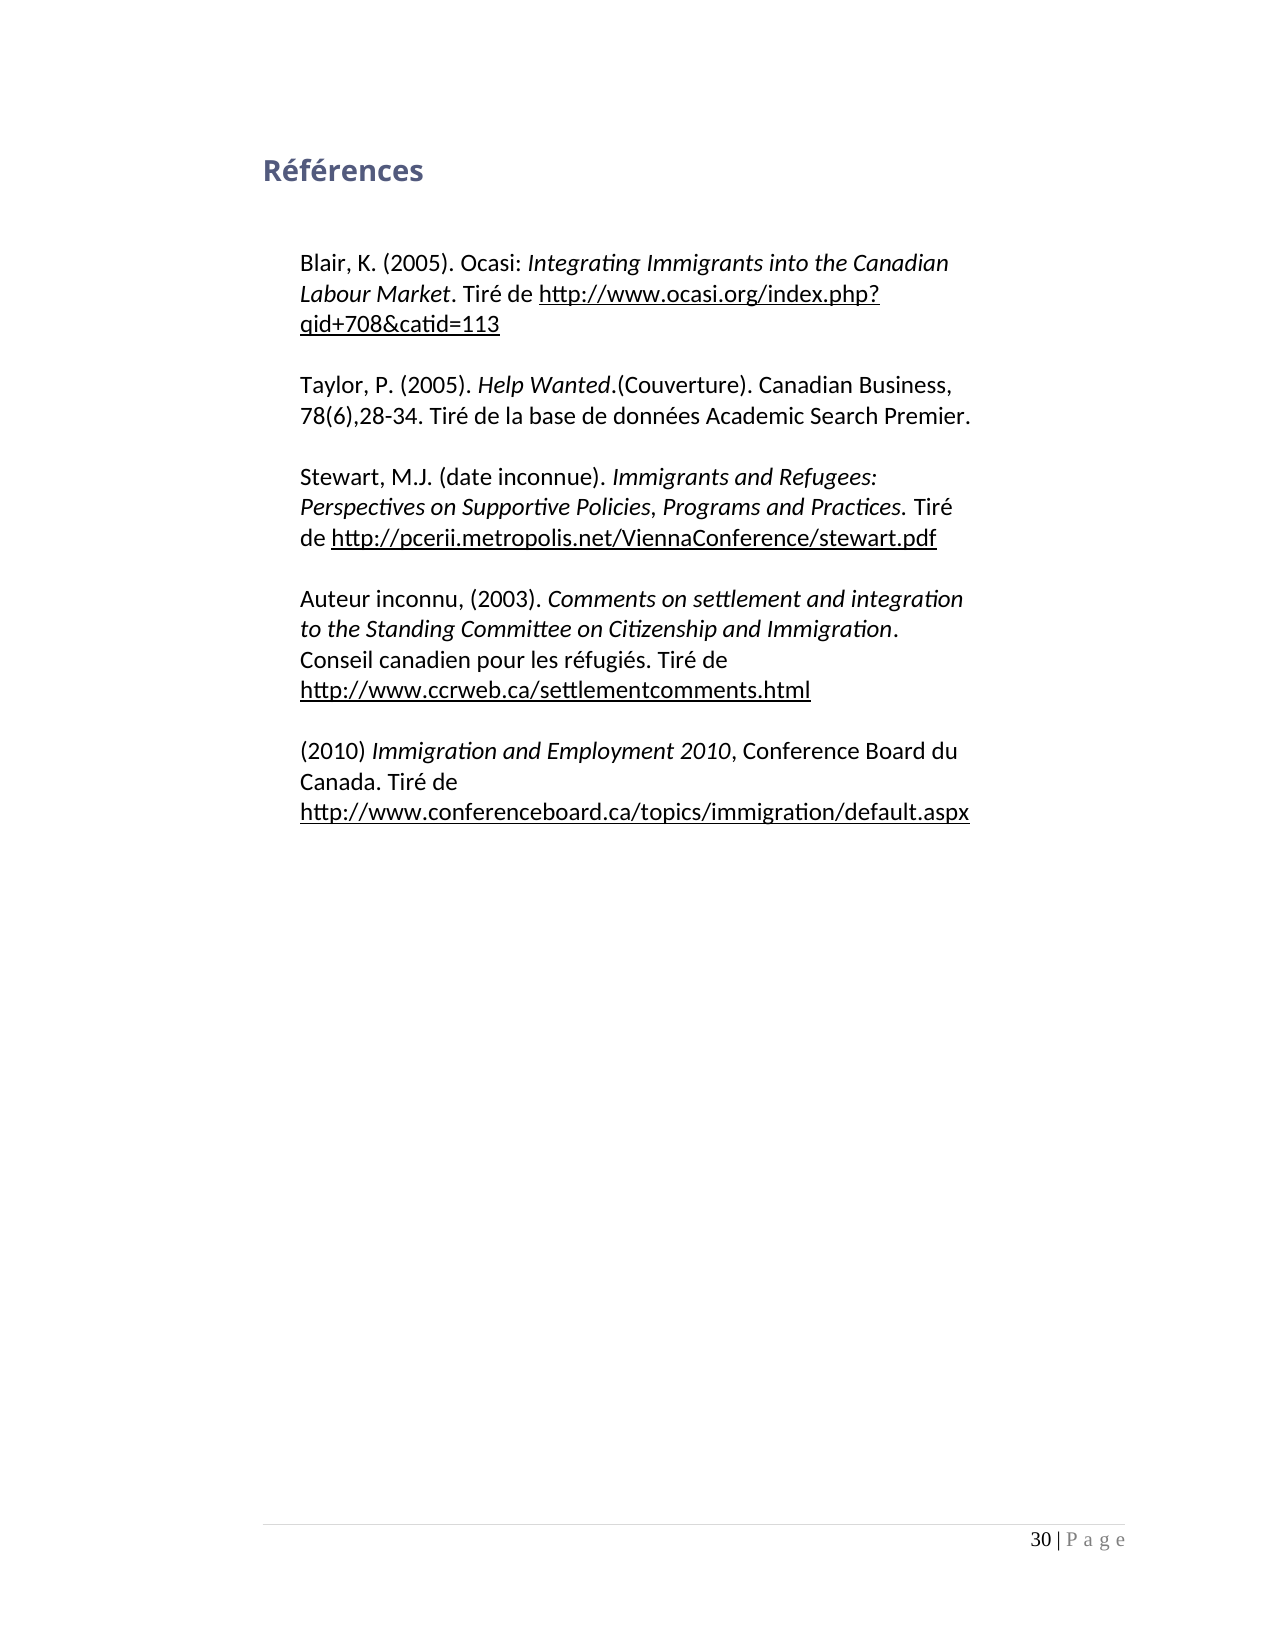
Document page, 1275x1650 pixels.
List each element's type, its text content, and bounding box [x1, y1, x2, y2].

text Taylor, P. (2005). Help Wanted.(Couverture). Canadian Business, 78(6),28-34. Tiré de la base de données Academic Search Premier. [300, 369, 975, 430]
subtitle Références [262, 150, 1125, 190]
text (2010) Immigration and Employment 2010, Conference Board du Canada. Tiré de http://www.conferenceboard.ca/topics/immigration/default.aspx [300, 736, 975, 827]
text Stewart, M.J. (date inconnue). Immigrants and Refugees: Perspectives on Supportive Policies, Programs and Practices. Tiré de http://pcerii.metropolis.net/ViennaConference/stewart.pdf [300, 461, 975, 552]
text Blair, K. (2005). Ocasi: Integrating Immigrants into the Canadian Labour Market. Tiré de http://www.ocasi.org/index.php?qid+708&catid=113 [300, 247, 975, 339]
text Auteur inconnu, (2003). Comments on settlement and integration to the Standing Committee on Citizenship and Immigration. Conseil canadien pour les réfugiés. Tiré de http://www.ccrweb.ca/settlementcomments.html [300, 583, 975, 705]
